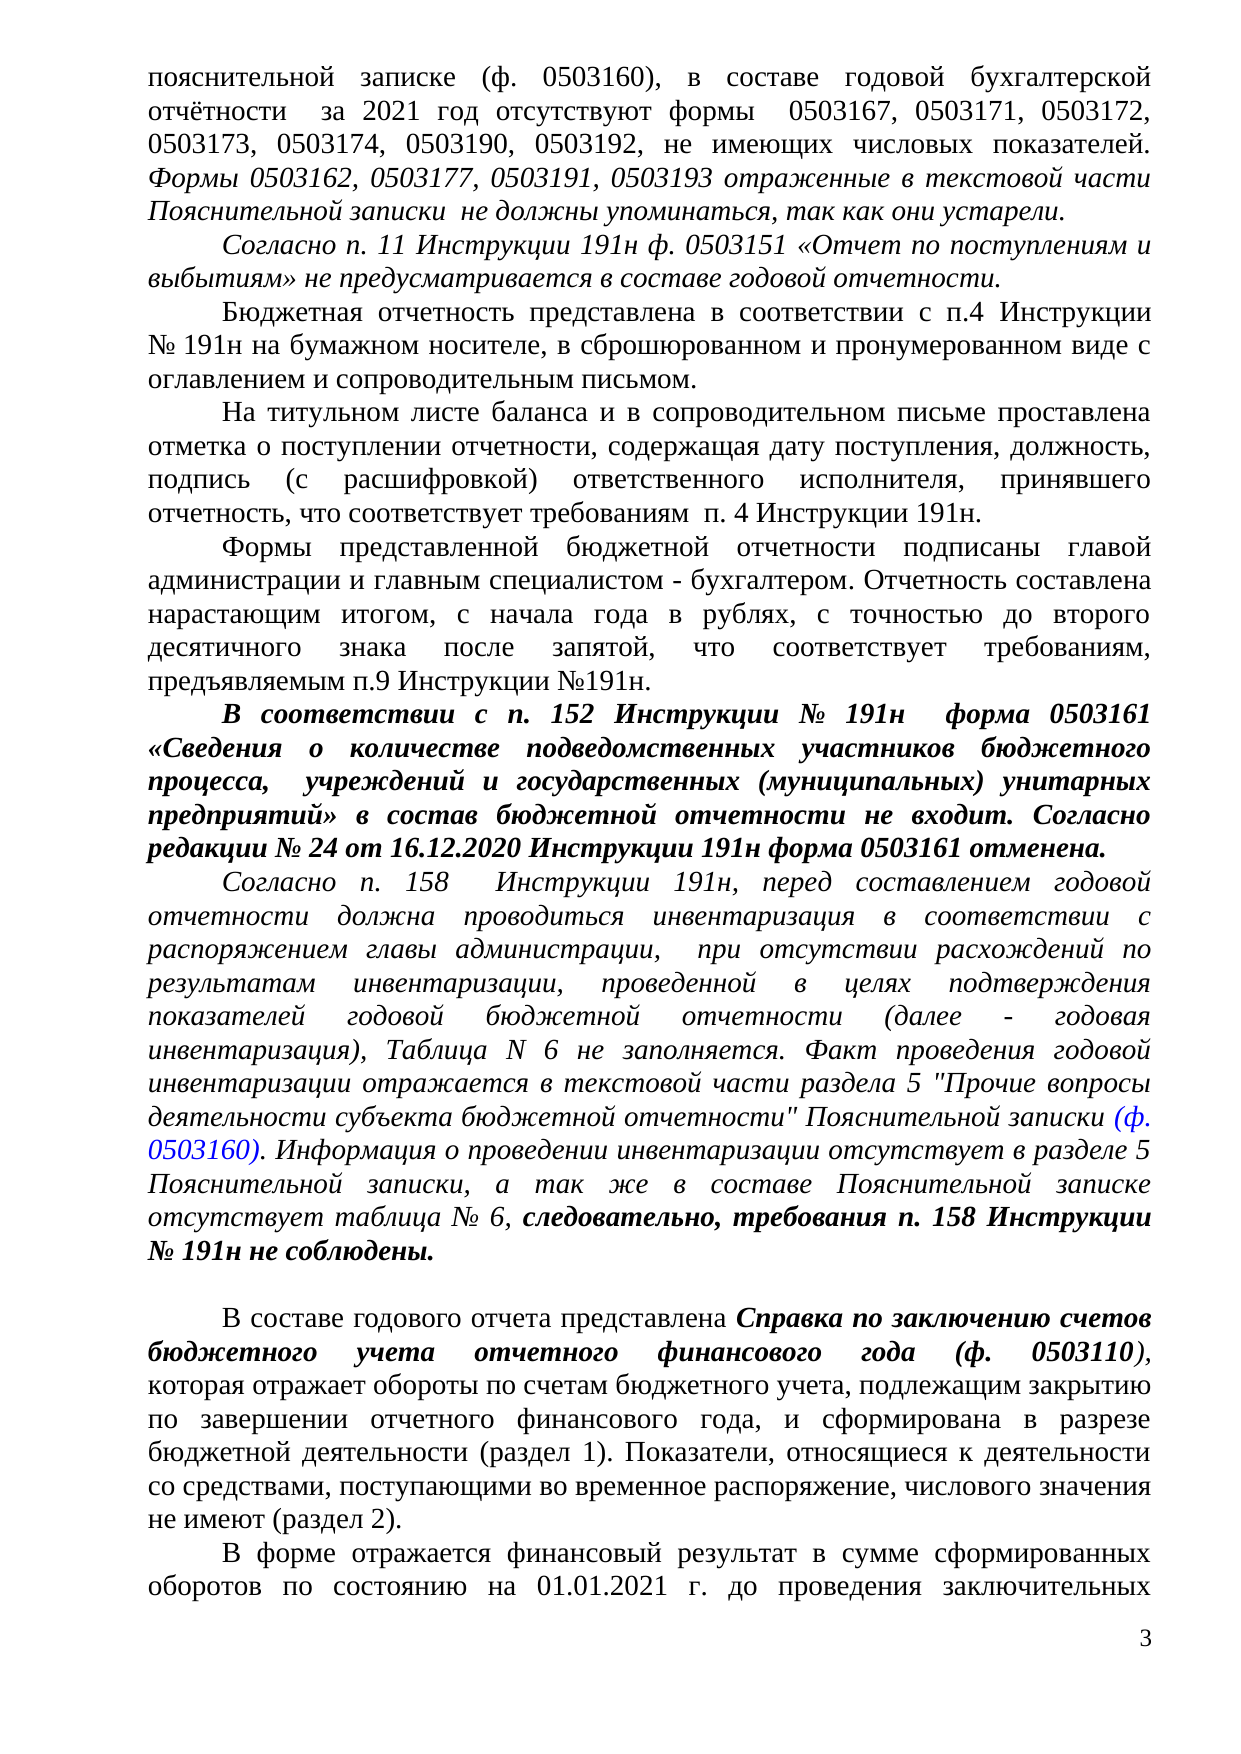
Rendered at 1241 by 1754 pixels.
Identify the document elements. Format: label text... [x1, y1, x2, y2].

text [148, 59, 1152, 227]
text Формы представленной бюджетной отчетности подписаны главой администрации и главным специалистом - бухгалтером. Отчетность составлена нарастающим итогом, с начала года в рублях, с точностью до второго десятичного знака после запятой, что соответствует требованиям, предъявляемым п.9 Инструкции №191н. [148, 529, 1152, 696]
text В составе годового отчета представлена Справка по заключению счетов бюджетного учета отчетного финансового года (ф. 0503110), которая отражает обороты по счетам бюджетного учета, подлежащим закрытию по завершении отчетного финансового года, и сформирована в разрезе бюджетной деятельности (раздел 1). Показатели, относящиеся к деятельности со средствами, поступающими во временное распоряжение, числового значения не имеют (раздел 2). [148, 1300, 1152, 1535]
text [148, 1535, 1152, 1602]
text В соответствии с п. 152 Инструкции № 191н форма 0503161 «Сведения о количестве подведомственных участников бюджетного процесса, учреждений и государственных (муниципальных) унитарных предприятий» в состав бюджетной отчетности не входит. Согласно редакции № 24 от 16.12.2020 Инструкции 191н форма 0503161 отменена. [148, 696, 1152, 864]
text Согласно п. 158 Инструкции 191н, перед составлением годовой отчетности должна проводиться инвентаризация в соответствии с распоряжением главы администрации, при отсутствии расхождений по результатам инвентаризации, проведенной в целях подтверждения показателей годовой бюджетной отчетности (далее - годовая инвентаризация), Таблица N 6 не заполняется. Факт проведения годовой инвентаризации отражается в текстовой части раздела 5 "Прочие вопросы деятельности субъекта бюджетной отчетности" Пояснительной записки (ф. 0503160). Информация о проведении инвентаризации отсутствует в разделе 5 Пояснительной записки, а так же в составе Пояснительной записке отсутствует таблица № 6, следовательно, требования п. 158 Инструкции № 191н не соблюдены. [148, 864, 1152, 1267]
text Согласно п. 11 Инструкции 191н ф. 0503151 «Отчет по поступлениям и выбытиям» не предусматривается в составе годовой отчетности. [148, 227, 1152, 294]
text Бюджетная отчетность представлена в соответствии с п.4 Инструкции № 191н на бумажном носителе, в сброшюрованном и пронумерованном виде с оглавлением и сопроводительным письмом. [148, 294, 1152, 394]
text На титульном листе баланса и в сопроводительном письме проставлена отметка о поступлении отчетности, содержащая дату поступления, должность, подпись (с расшифровкой) ответственного исполнителя, принявшего отчетность, что соответствует требованиям п. 4 Инструкции 191н. [148, 394, 1152, 529]
